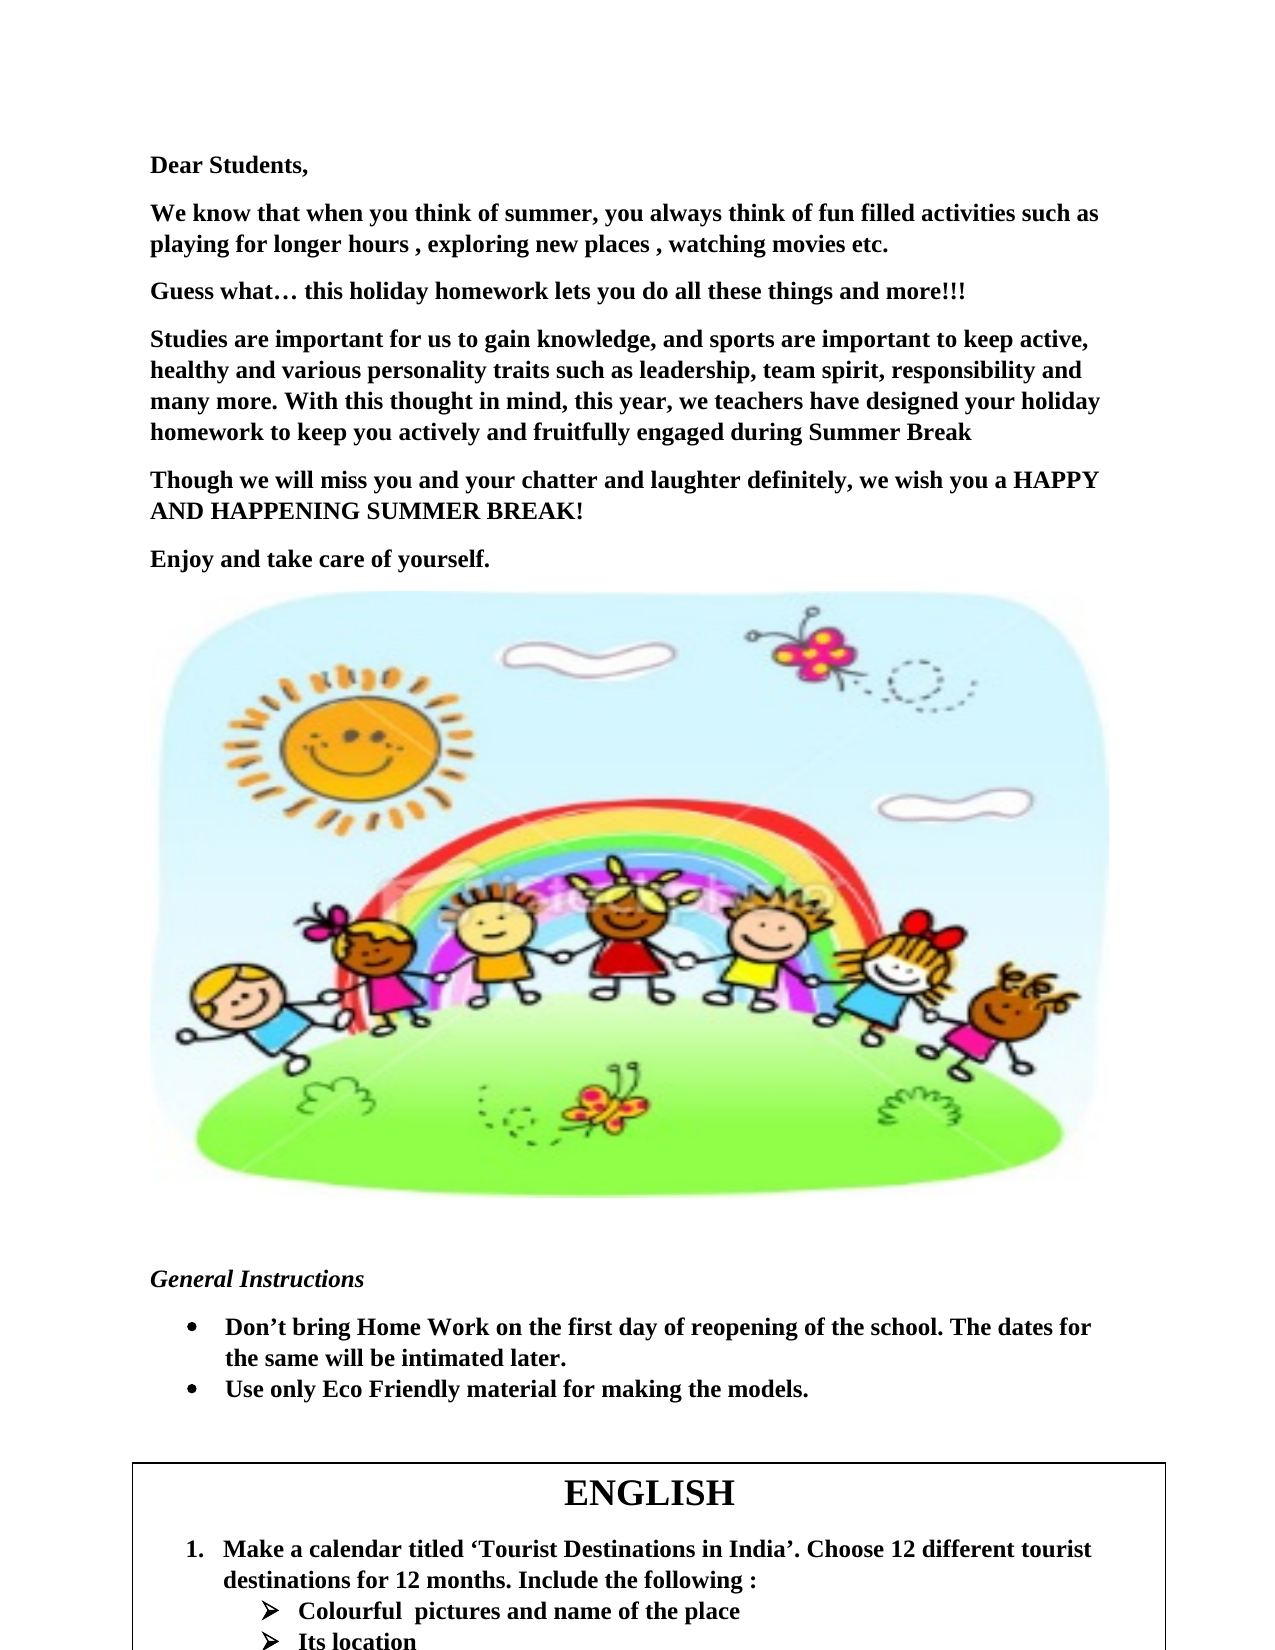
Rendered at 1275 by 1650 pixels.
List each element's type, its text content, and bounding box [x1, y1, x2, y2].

list Use only Eco Friendly material for making the models. [187, 1374, 1125, 1403]
text Though we will miss you and your chatter and laughter definitely, we wish you a HAPPY AND HAPPENING SUMMER BREAK! [150, 465, 1125, 525]
text Studies are important for us to gain knowledge, and sports are important to keep active, healthy and various personality traits such as leadership, team spirit, responsibility and many more. With this thought in mind, this year, we teachers have designed your holiday homework to keep you actively and fruitfully engaged during Summer Break [150, 324, 1125, 446]
picture [150, 591, 1110, 1198]
text We know that when you think of summer, you always think of fun filled activities such as playing for longer hours , exploring new places , watching movies etc. [150, 198, 1125, 257]
text Dear Students, [150, 150, 1125, 179]
list Don’t bring Home Work on the first day of reopening of the school. The dates for the same will be intimated later. [187, 1312, 1125, 1372]
text Guess what… this holiday homework lets you do all these things and more!!! [150, 276, 1125, 305]
text General Instructions [150, 1264, 1125, 1293]
text Enjoy and take care of yourself. [150, 544, 1125, 572]
